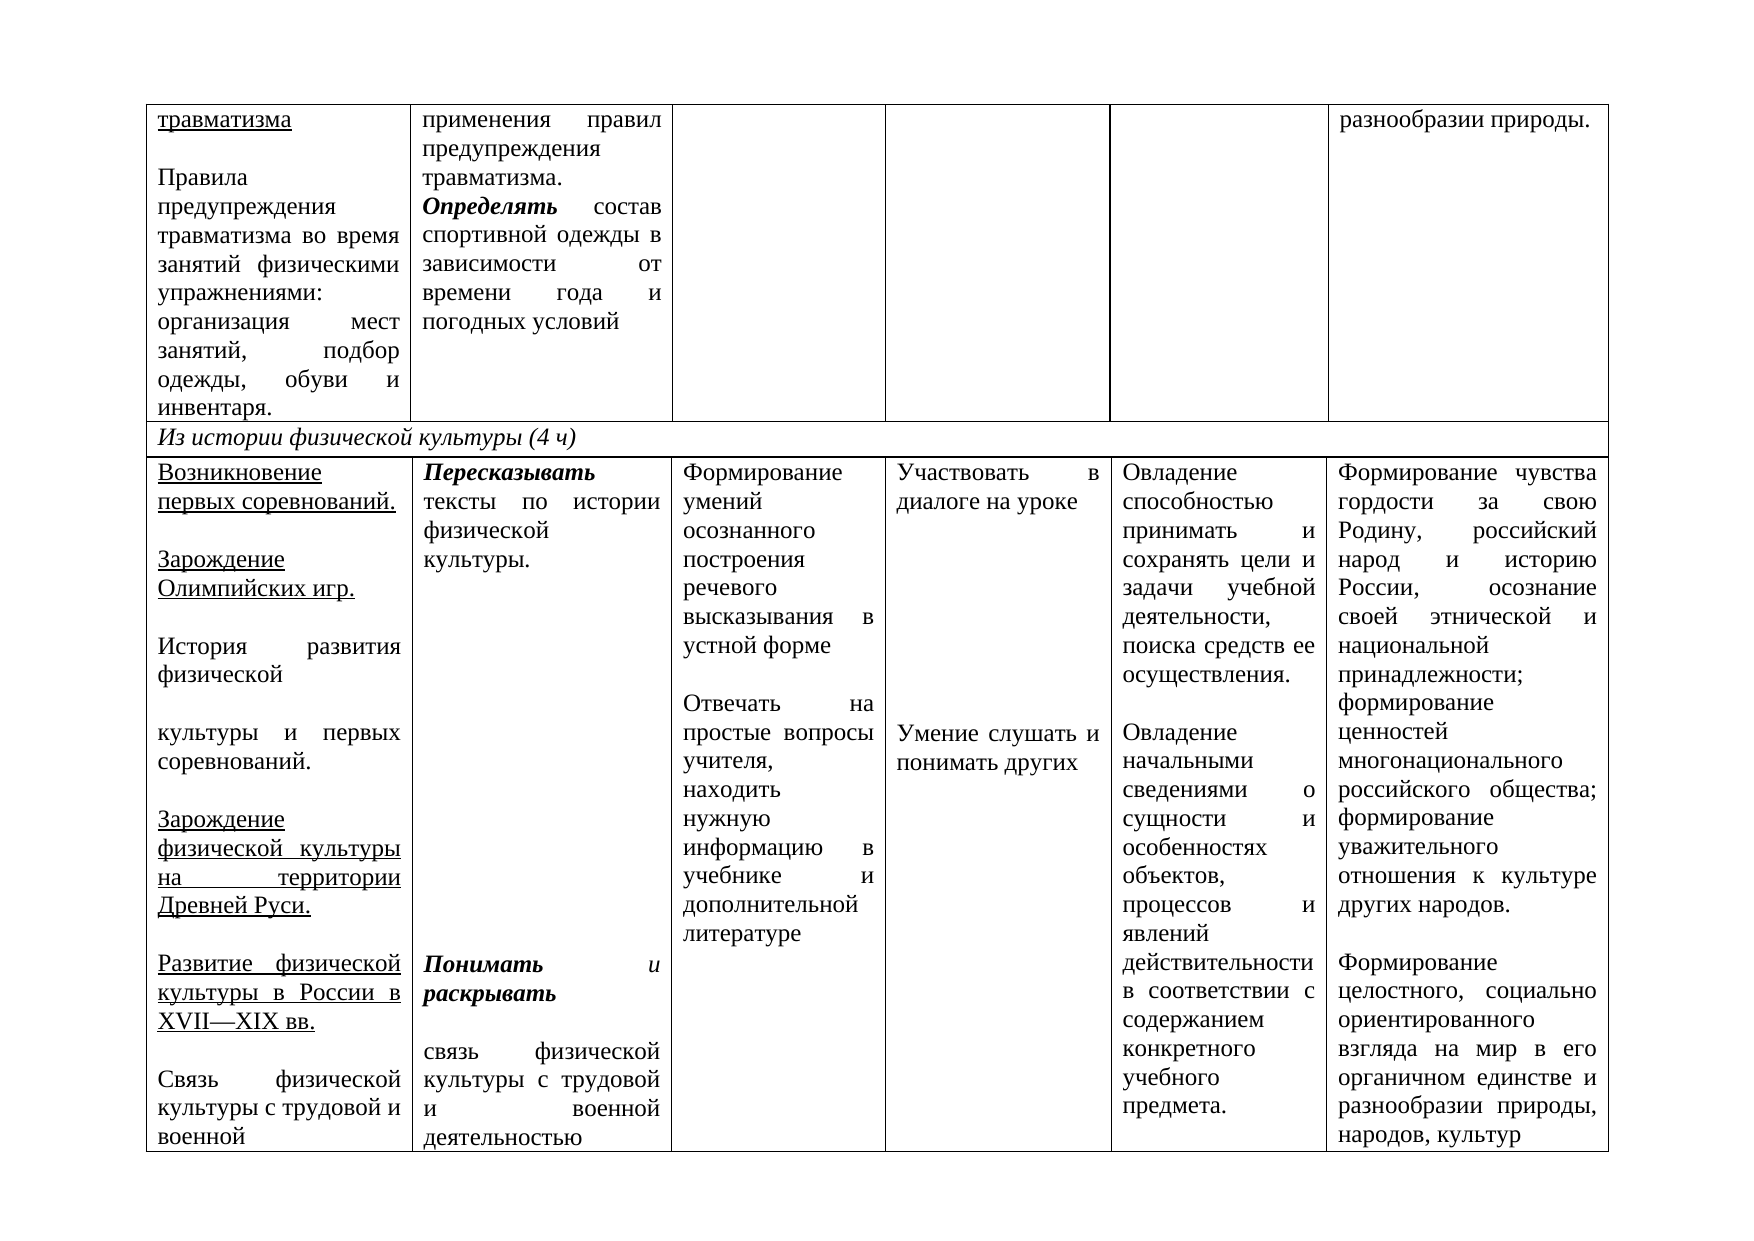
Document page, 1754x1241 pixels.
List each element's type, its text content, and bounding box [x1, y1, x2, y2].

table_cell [1111, 105, 1328, 421]
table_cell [147, 458, 412, 1151]
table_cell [413, 458, 671, 1151]
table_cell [886, 458, 1111, 1151]
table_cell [147, 105, 410, 421]
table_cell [411, 105, 672, 421]
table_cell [1112, 458, 1326, 1151]
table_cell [672, 458, 885, 1151]
table_cell Из истории физической культуры (4 ч) [147, 422, 1608, 456]
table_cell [1329, 105, 1608, 421]
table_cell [1327, 458, 1608, 1151]
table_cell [673, 105, 885, 421]
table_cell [886, 105, 1109, 421]
